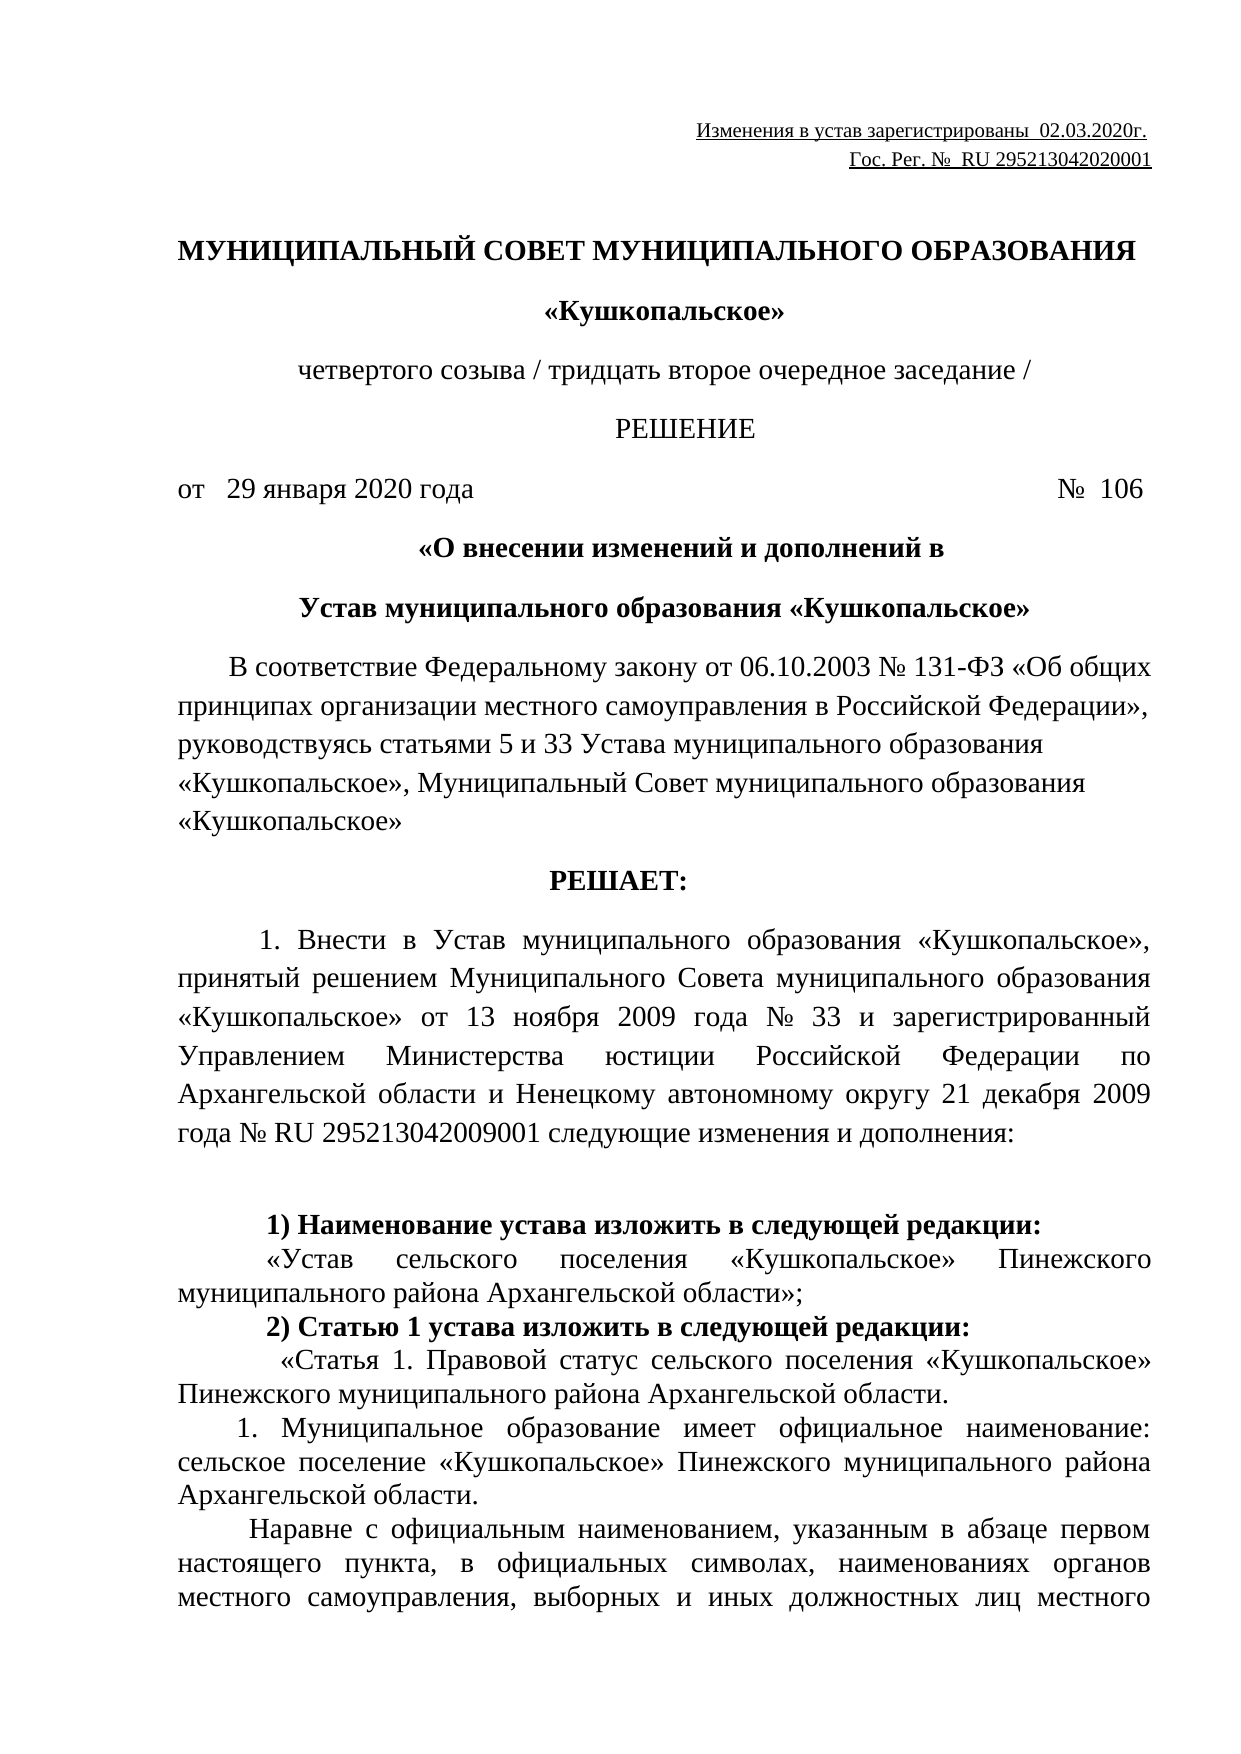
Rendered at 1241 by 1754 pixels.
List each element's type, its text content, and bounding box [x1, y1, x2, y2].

text МУНИЦИПАЛЬНЫЙ СОВЕТ МУНИЦИПАЛЬНОГО ОБРАЗОВАНИЯ [177, 233, 1152, 267]
text «Кушкопальское» [177, 293, 1152, 326]
text от 29 января 2020 года № 106 [177, 471, 1152, 504]
text РЕШЕНИЕ [177, 412, 1152, 445]
text 1. Муниципальное образование имеет официальное наименование: сельское поселение «Кушкопальское» Пинежского муниципального района Архангельской области. [177, 1410, 1152, 1512]
text В соответствие Федеральному закону от 06.10.2003 № 131-ФЗ «Об общих принципах организации местного самоуправления в Российской Федерации», руководствуясь статьями 5 и 33 Устава муниципального образования «Кушкопальское», Муниципальный Совет муниципального образования «Кушкопальское» [177, 649, 1152, 837]
text Устав муниципального образования «Кушкопальское» [177, 590, 1152, 623]
text 2) Статью 1 устава изложить в следующей редакции: [177, 1309, 1152, 1343]
text Изменения в устав зарегистрированы 02.03.2020г. [177, 118, 1152, 142]
text 1. Внести в Устав муниципального образования «Кушкопальское», принятый решением Муниципального Совета муниципального образования «Кушкопальское» от 13 ноября 2009 года № 33 и зарегистрированный Управлением Министерства юстиции Российской Федерации по Архангельской области и Ненецкому автономному округу 21 декабря 2009 года № RU 295213042009001 следующие изменения и дополнения: [177, 922, 1152, 1148]
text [177, 1512, 1152, 1613]
text Гос. Рег. № RU 295213042020001 [177, 146, 1152, 171]
text 1) Наименование устава изложить в следующей редакции: [177, 1208, 1152, 1242]
text четвертого созыва / тридцать второе очередное заседание / [177, 352, 1152, 386]
text РЕШАЕТ: [177, 863, 1152, 896]
text «Устав сельского поселения «Кушкопальское» Пинежского муниципального района Архангельской области»; [177, 1242, 1152, 1309]
text «Статья 1. Правовой статус сельского поселения «Кушкопальское» Пинежского муниципального района Архангельской области. [177, 1343, 1152, 1410]
text «О внесении изменений и дополнений в [177, 530, 1152, 564]
